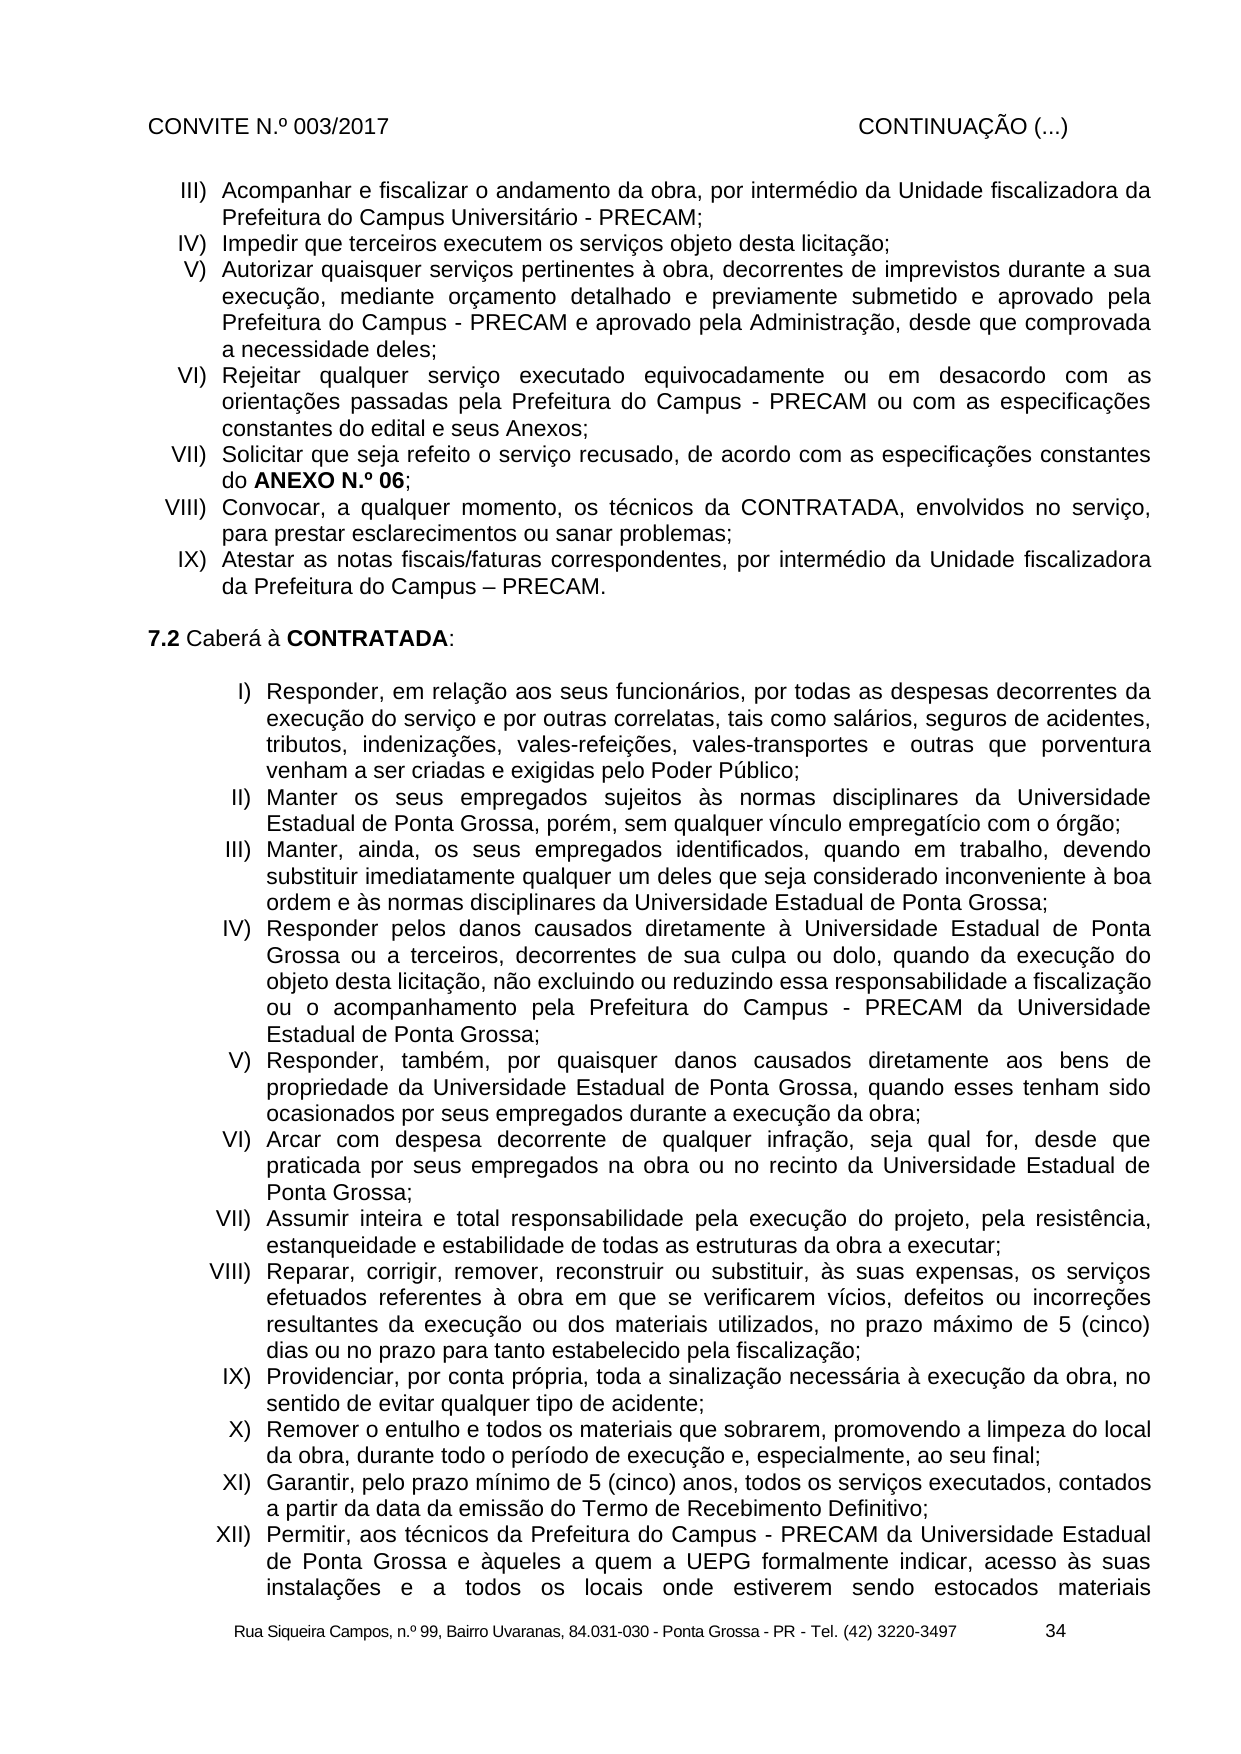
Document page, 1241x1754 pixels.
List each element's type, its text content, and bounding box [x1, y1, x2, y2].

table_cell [259, 1521, 1159, 1601]
table_cell II) [148, 784, 258, 836]
table_cell Impedir que terceiros executem os serviços objeto desta licitação; [214, 230, 1159, 256]
table_cell VIII) [148, 494, 214, 546]
table_cell Providenciar, por conta própria, toda a sinalização necessária à execução da obra, no sentido de evitar qualquer tipo de acidente; [259, 1363, 1159, 1416]
table_cell III) [148, 178, 214, 230]
table_cell Solicitar que seja refeito o serviço recusado, de acordo com as especificações constantes do ANEXO N.º 06; [214, 441, 1159, 494]
text 7.2 Caberá à CONTRATADA: [148, 625, 1152, 652]
table_cell Manter os seus empregados sujeitos às normas disciplinares da Universidade Estadual de Ponta Grossa, porém, sem qualquer vínculo empregatício com o órgão; [259, 784, 1159, 836]
table_cell IV) [148, 230, 214, 256]
table_cell Remover o entulho e todos os materiais que sobrarem, promovendo a limpeza do local da obra, durante todo o período de execução e, especialmente, ao seu final; [259, 1416, 1159, 1469]
table_cell Reparar, corrigir, remover, reconstruir ou substituir, às suas expensas, os serviços efetuados referentes à obra em que se verificarem vícios, defeitos ou incorreções resultantes da execução ou dos materiais utilizados, no prazo máximo de 5 (cinco) dias ou no prazo para tanto estabelecido pela fiscalização; [259, 1258, 1159, 1363]
table_cell VII) [148, 441, 214, 494]
table_cell Autorizar quaisquer serviços pertinentes à obra, decorrentes de imprevistos durante a sua execução, mediante orçamento detalhado e previamente submetido e aprovado pela Prefeitura do Campus - PRECAM e aprovado pela Administração, desde que comprovada a necessidade deles; [214, 256, 1159, 362]
table_cell VIII) [148, 1258, 258, 1363]
table_cell Assumir inteira e total responsabilidade pela execução do projeto, pela resistência, estanqueidade e estabilidade de todas as estruturas da obra a executar; [259, 1205, 1159, 1258]
table_cell Responder pelos danos causados diretamente à Universidade Estadual de Ponta Grossa ou a terceiros, decorrentes de sua culpa ou dolo, quando da execução do objeto desta licitação, não excluindo ou reduzindo essa responsabilidade a fiscalização ou o acompanhamento pela Prefeitura do Campus - PRECAM da Universidade Estadual de Ponta Grossa; [259, 915, 1159, 1047]
table_cell Garantir, pelo prazo mínimo de 5 (cinco) anos, todos os serviços executados, contados a partir da data da emissão do Termo de Recebimento Definitivo; [259, 1469, 1159, 1521]
table_cell V) [148, 1047, 258, 1126]
table_cell VII) [148, 1205, 258, 1258]
table_cell Acompanhar e fiscalizar o andamento da obra, por intermédio da Unidade fiscalizadora da Prefeitura do Campus Universitário - PRECAM; [214, 178, 1159, 230]
table_cell Convocar, a qualquer momento, os técnicos da CONTRATADA, envolvidos no serviço, para prestar esclarecimentos ou sanar problemas; [214, 494, 1159, 546]
table_cell VI) [148, 1126, 258, 1205]
table_header I) [148, 678, 258, 783]
table_cell Manter, ainda, os seus empregados identificados, quando em trabalho, devendo substituir imediatamente qualquer um deles que seja considerado inconveniente à boa ordem e às normas disciplinares da Universidade Estadual de Ponta Grossa; [259, 836, 1159, 915]
table_cell IV) [148, 915, 258, 1047]
table_cell III) [148, 836, 258, 915]
table_cell VI) [148, 362, 214, 441]
table_header Responder, em relação aos seus funcionários, por todas as despesas decorrentes da execução do serviço e por outras correlatas, tais como salários, seguros de acidentes, tributos, indenizações, vales-refeições, vales-transportes e outras que porventura venham a ser criadas e exigidas pelo Poder Público; [259, 678, 1159, 783]
table_cell Rejeitar qualquer serviço executado equivocadamente ou em desacordo com as orientações passadas pela Prefeitura do Campus - PRECAM ou com as especificações constantes do edital e seus Anexos; [214, 362, 1159, 441]
table_cell XII) [148, 1521, 258, 1601]
table_cell IX) [148, 1363, 258, 1416]
table_cell XI) [148, 1469, 258, 1521]
table_cell V) [148, 256, 214, 362]
table_cell X) [148, 1416, 258, 1469]
table_cell Arcar com despesa decorrente de qualquer infração, seja qual for, desde que praticada por seus empregados na obra ou no recinto da Universidade Estadual de Ponta Grossa; [259, 1126, 1159, 1205]
table_cell Responder, também, por quaisquer danos causados diretamente aos bens de propriedade da Universidade Estadual de Ponta Grossa, quando esses tenham sido ocasionados por seus empregados durante a execução da obra; [259, 1047, 1159, 1126]
table_cell IX) [148, 546, 214, 599]
table_cell Atestar as notas fiscais/faturas correspondentes, por intermédio da Unidade fiscalizadora da Prefeitura do Campus – PRECAM. [214, 546, 1159, 599]
